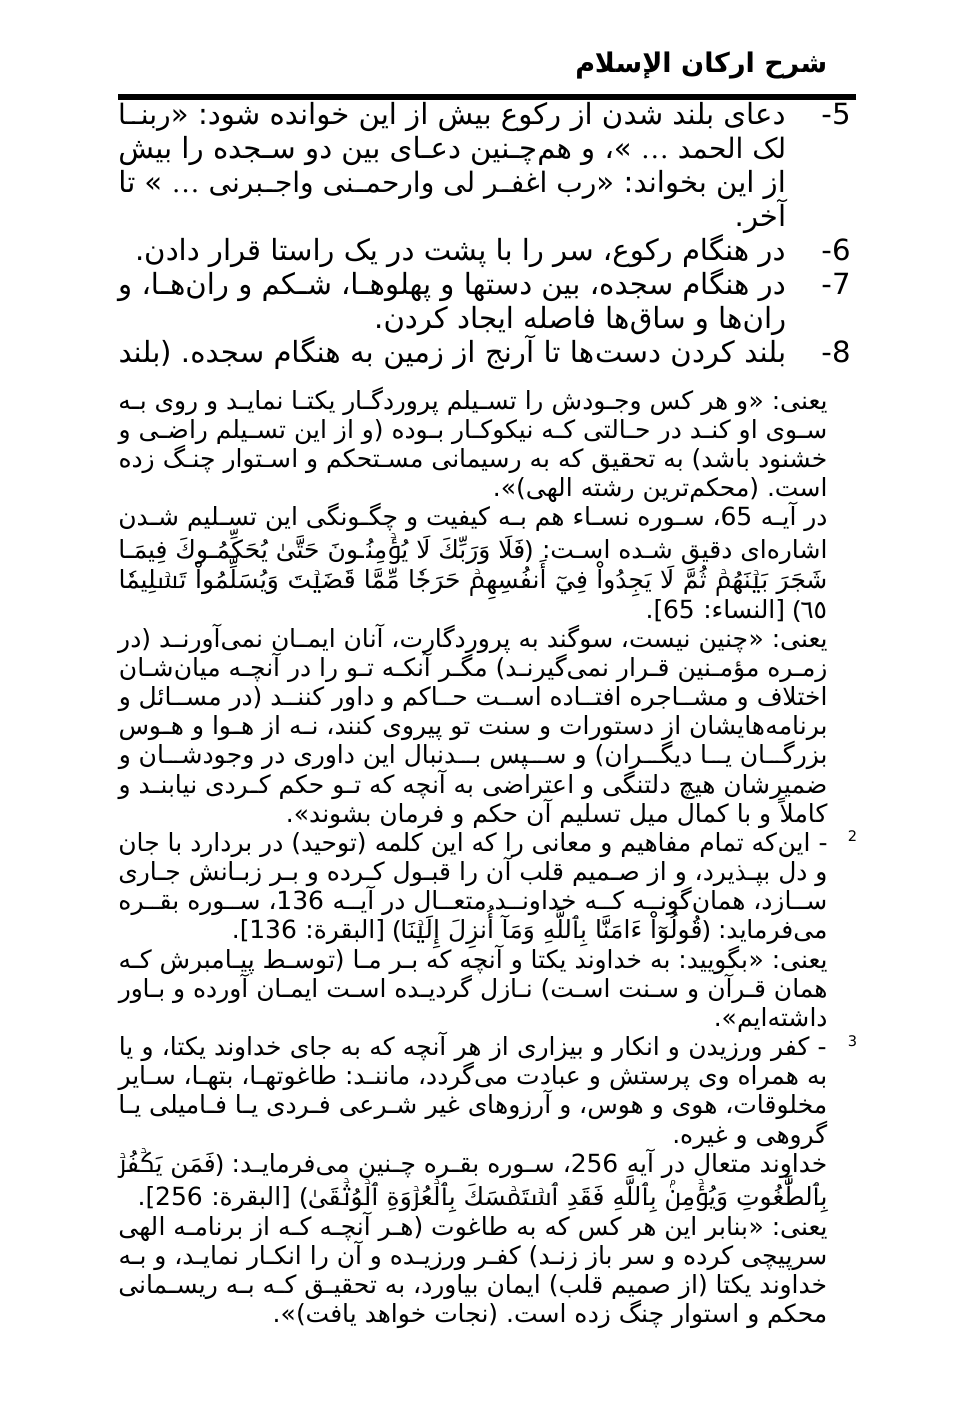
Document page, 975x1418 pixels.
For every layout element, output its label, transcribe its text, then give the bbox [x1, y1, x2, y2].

list دعاى بلند شدن از رکوع بیش از این خوانده شود: «ربنا لک الحمد … »، و هم‌چنین دعاى بین دو سجده را بیش از این بخواند: «رب اغفر لی وارحمنی واجبرنی … » تا آخر. [118, 98, 821, 233]
list بلند کردن دست‌ها تا آرنج از زمین به هنگام سجده. (بلند داشتن ذراع از زمین = فاصله نوک انگشتان تا آرنج را ذراع گویند). [118, 335, 821, 369]
list در هنگام سجده، بین دستها و پهلوها، شکم و ران‌ها، و ران‌ها و ساق‌ها فاصله ایجاد کردن. [118, 267, 821, 335]
list در هنگام رکوع، سر را با پشت در یک راستا قرار دادن. [118, 233, 821, 267]
